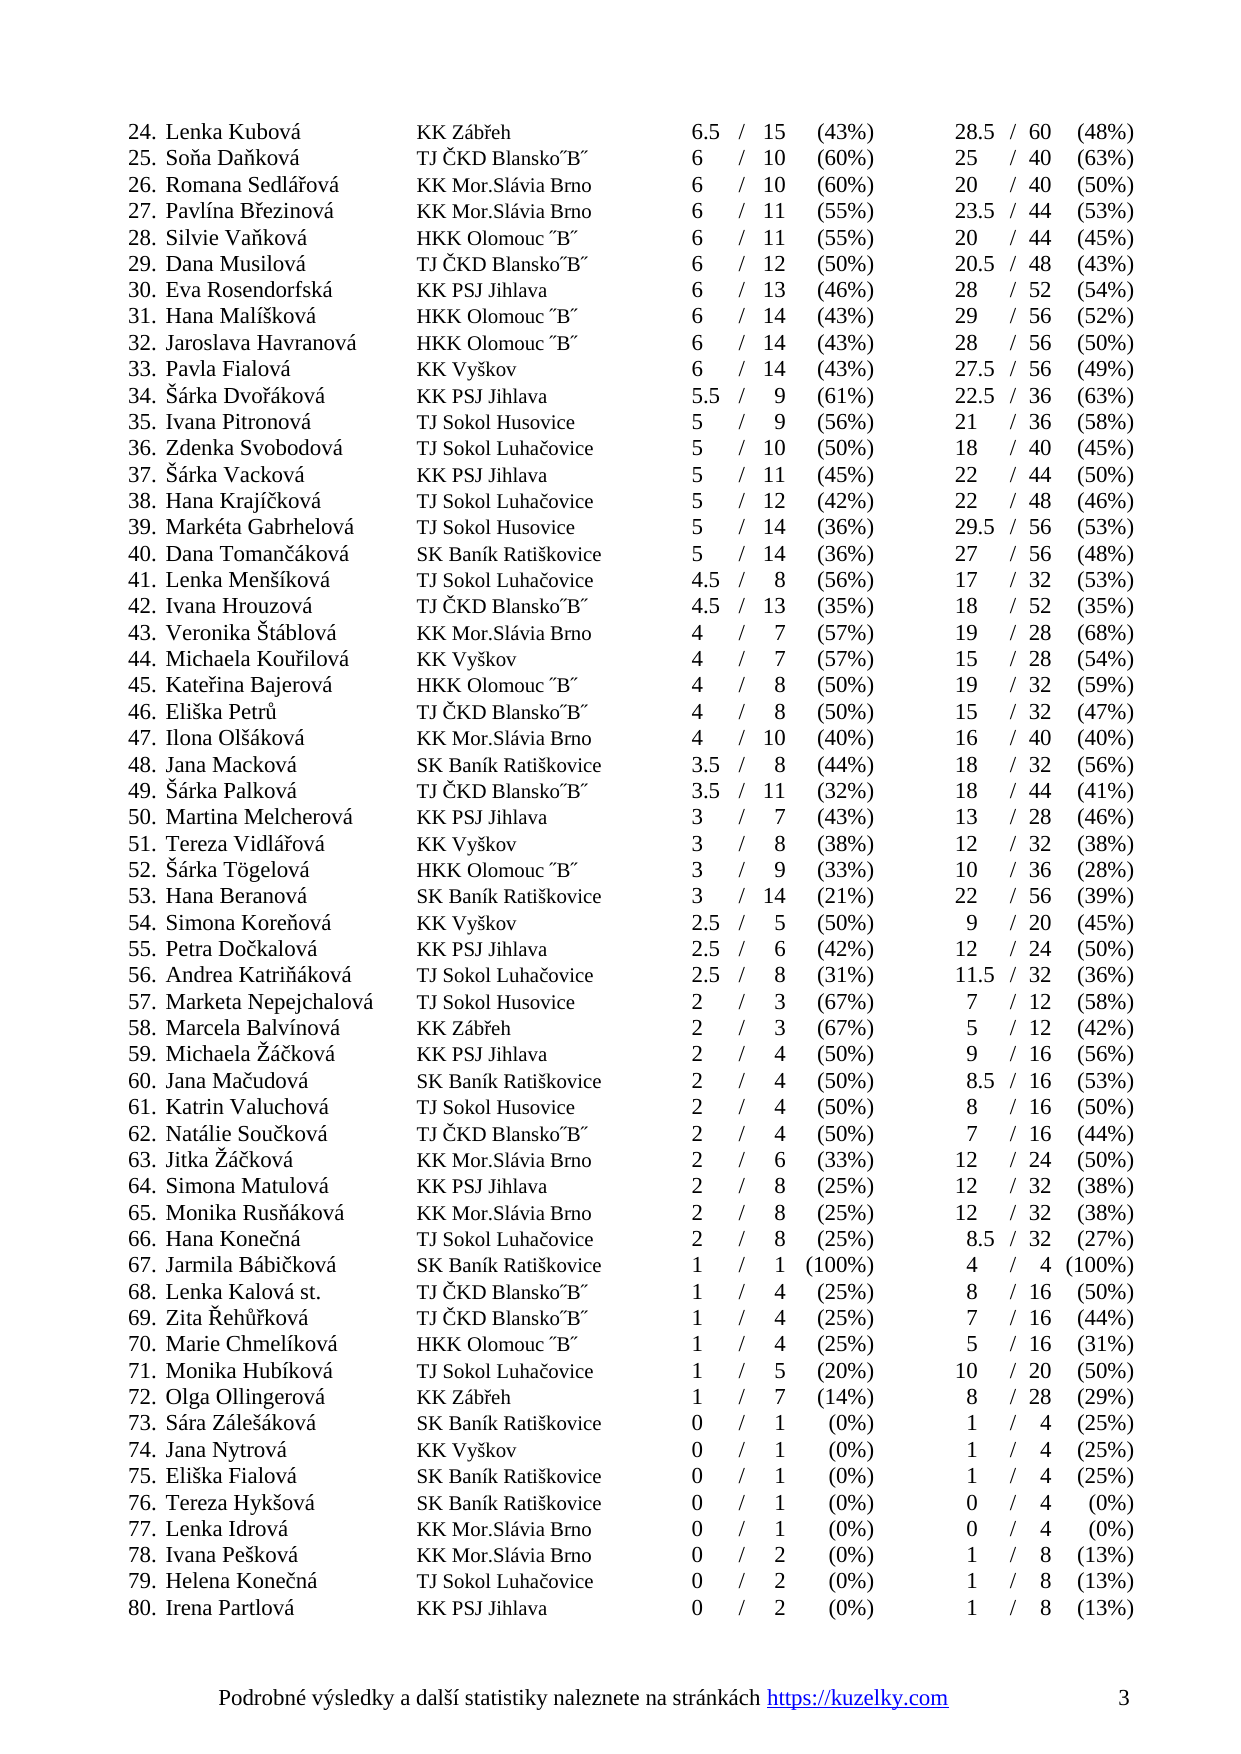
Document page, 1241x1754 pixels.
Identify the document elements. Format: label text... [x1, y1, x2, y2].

text 52. Šárka Tögelová HKK Olomouc ˝B˝ 3 / 9 (33%) 10 / 36 (28%) [106, 856, 1134, 882]
text 26. Romana Sedlářová KK Mor.Slávia Brno 6 / 10 (60%) 20 / 40 (50%) [106, 171, 1134, 197]
text 71. Monika Hubíková TJ Sokol Luhačovice 1 / 5 (20%) 10 / 20 (50%) [106, 1357, 1134, 1383]
text 80. Irena Partlová KK PSJ Jihlava 0 / 2 (0%) 1 / 8 (13%) [106, 1594, 1134, 1620]
text 66. Hana Konečná TJ Sokol Luhačovice 2 / 8 (25%) 8.5 / 32 (27%) [106, 1225, 1134, 1251]
text 37. Šárka Vacková KK PSJ Jihlava 5 / 11 (45%) 22 / 44 (50%) [106, 461, 1134, 487]
text 65. Monika Rusňáková KK Mor.Slávia Brno 2 / 8 (25%) 12 / 32 (38%) [106, 1199, 1134, 1225]
text 67. Jarmila Bábičková SK Baník Ratiškovice 1 / 1 (100%) 4 / 4 (100%) [106, 1251, 1134, 1278]
text 38. Hana Krajíčková TJ Sokol Luhačovice 5 / 12 (42%) 22 / 48 (46%) [106, 487, 1134, 513]
text 75. Eliška Fialová SK Baník Ratiškovice 0 / 1 (0%) 1 / 4 (25%) [106, 1462, 1134, 1488]
text 30. Eva Rosendorfská KK PSJ Jihlava 6 / 13 (46%) 28 / 52 (54%) [106, 276, 1134, 303]
text 55. Petra Dočkalová KK PSJ Jihlava 2.5 / 6 (42%) 12 / 24 (50%) [106, 935, 1134, 961]
text 59. Michaela Žáčková KK PSJ Jihlava 2 / 4 (50%) 9 / 16 (56%) [106, 1041, 1134, 1067]
text 72. Olga Ollingerová KK Zábřeh 1 / 7 (14%) 8 / 28 (29%) [106, 1383, 1134, 1409]
text 62. Natálie Součková TJ ČKD Blansko˝B˝ 2 / 4 (50%) 7 / 16 (44%) [106, 1119, 1134, 1146]
text 31. Hana Malíšková HKK Olomouc ˝B˝ 6 / 14 (43%) 29 / 56 (52%) [106, 303, 1134, 329]
text 50. Martina Melcherová KK PSJ Jihlava 3 / 7 (43%) 13 / 28 (46%) [106, 803, 1134, 830]
text 46. Eliška Petrů TJ ČKD Blansko˝B˝ 4 / 8 (50%) 15 / 32 (47%) [106, 698, 1134, 724]
text 56. Andrea Katriňáková TJ Sokol Luhačovice 2.5 / 8 (31%) 11.5 / 32 (36%) [106, 961, 1134, 988]
text 47. Ilona Olšáková KK Mor.Slávia Brno 4 / 10 (40%) 16 / 40 (40%) [106, 724, 1134, 751]
text 36. Zdenka Svobodová TJ Sokol Luhačovice 5 / 10 (50%) 18 / 40 (45%) [106, 434, 1134, 461]
text 35. Ivana Pitronová TJ Sokol Husovice 5 / 9 (56%) 21 / 36 (58%) [106, 408, 1134, 434]
text 74. Jana Nytrová KK Vyškov 0 / 1 (0%) 1 / 4 (25%) [106, 1436, 1134, 1462]
text 78. Ivana Pešková KK Mor.Slávia Brno 0 / 2 (0%) 1 / 8 (13%) [106, 1541, 1134, 1568]
text 25. Soňa Daňková TJ ČKD Blansko˝B˝ 6 / 10 (60%) 25 / 40 (63%) [106, 144, 1134, 171]
text 57. Marketa Nepejchalová TJ Sokol Husovice 2 / 3 (67%) 7 / 12 (58%) [106, 988, 1134, 1014]
text 76. Tereza Hykšová SK Baník Ratiškovice 0 / 1 (0%) 0 / 4 (0%) [106, 1488, 1134, 1515]
text 42. Ivana Hrouzová TJ ČKD Blansko˝B˝ 4.5 / 13 (35%) 18 / 52 (35%) [106, 592, 1134, 619]
text 53. Hana Beranová SK Baník Ratiškovice 3 / 14 (21%) 22 / 56 (39%) [106, 882, 1134, 909]
text 63. Jitka Žáčková KK Mor.Slávia Brno 2 / 6 (33%) 12 / 24 (50%) [106, 1146, 1134, 1172]
text 49. Šárka Palková TJ ČKD Blansko˝B˝ 3.5 / 11 (32%) 18 / 44 (41%) [106, 777, 1134, 803]
text 41. Lenka Menšíková TJ Sokol Luhačovice 4.5 / 8 (56%) 17 / 32 (53%) [106, 566, 1134, 592]
text 24. Lenka Kubová KK Zábřeh 6.5 / 15 (43%) 28.5 / 60 (48%) [106, 118, 1134, 144]
text 29. Dana Musilová TJ ČKD Blansko˝B˝ 6 / 12 (50%) 20.5 / 48 (43%) [106, 250, 1134, 276]
text 32. Jaroslava Havranová HKK Olomouc ˝B˝ 6 / 14 (43%) 28 / 56 (50%) [106, 329, 1134, 355]
text 79. Helena Konečná TJ Sokol Luhačovice 0 / 2 (0%) 1 / 8 (13%) [106, 1568, 1134, 1594]
text 39. Markéta Gabrhelová TJ Sokol Husovice 5 / 14 (36%) 29.5 / 56 (53%) [106, 513, 1134, 540]
text 54. Simona Koreňová KK Vyškov 2.5 / 5 (50%) 9 / 20 (45%) [106, 909, 1134, 935]
text 64. Simona Matulová KK PSJ Jihlava 2 / 8 (25%) 12 / 32 (38%) [106, 1172, 1134, 1199]
text 68. Lenka Kalová st. TJ ČKD Blansko˝B˝ 1 / 4 (25%) 8 / 16 (50%) [106, 1278, 1134, 1304]
text 60. Jana Mačudová SK Baník Ratiškovice 2 / 4 (50%) 8.5 / 16 (53%) [106, 1067, 1134, 1093]
text 77. Lenka Idrová KK Mor.Slávia Brno 0 / 1 (0%) 0 / 4 (0%) [106, 1515, 1134, 1541]
text 69. Zita Řehůřková TJ ČKD Blansko˝B˝ 1 / 4 (25%) 7 / 16 (44%) [106, 1304, 1134, 1330]
text 34. Šárka Dvořáková KK PSJ Jihlava 5.5 / 9 (61%) 22.5 / 36 (63%) [106, 382, 1134, 408]
text 27. Pavlína Březinová KK Mor.Slávia Brno 6 / 11 (55%) 23.5 / 44 (53%) [106, 197, 1134, 223]
text 45. Kateřina Bajerová HKK Olomouc ˝B˝ 4 / 8 (50%) 19 / 32 (59%) [106, 672, 1134, 698]
text 61. Katrin Valuchová TJ Sokol Husovice 2 / 4 (50%) 8 / 16 (50%) [106, 1093, 1134, 1119]
text 33. Pavla Fialová KK Vyškov 6 / 14 (43%) 27.5 / 56 (49%) [106, 355, 1134, 382]
text 40. Dana Tomančáková SK Baník Ratiškovice 5 / 14 (36%) 27 / 56 (48%) [106, 540, 1134, 566]
text 28. Silvie Vaňková HKK Olomouc ˝B˝ 6 / 11 (55%) 20 / 44 (45%) [106, 223, 1134, 250]
text 58. Marcela Balvínová KK Zábřeh 2 / 3 (67%) 5 / 12 (42%) [106, 1014, 1134, 1041]
text 70. Marie Chmelíková HKK Olomouc ˝B˝ 1 / 4 (25%) 5 / 16 (31%) [106, 1330, 1134, 1357]
text 73. Sára Zálešáková SK Baník Ratiškovice 0 / 1 (0%) 1 / 4 (25%) [106, 1409, 1134, 1436]
text 44. Michaela Kouřilová KK Vyškov 4 / 7 (57%) 15 / 28 (54%) [106, 645, 1134, 672]
text 48. Jana Macková SK Baník Ratiškovice 3.5 / 8 (44%) 18 / 32 (56%) [106, 751, 1134, 777]
text 51. Tereza Vidlářová KK Vyškov 3 / 8 (38%) 12 / 32 (38%) [106, 830, 1134, 856]
text 43. Veronika Štáblová KK Mor.Slávia Brno 4 / 7 (57%) 19 / 28 (68%) [106, 619, 1134, 645]
